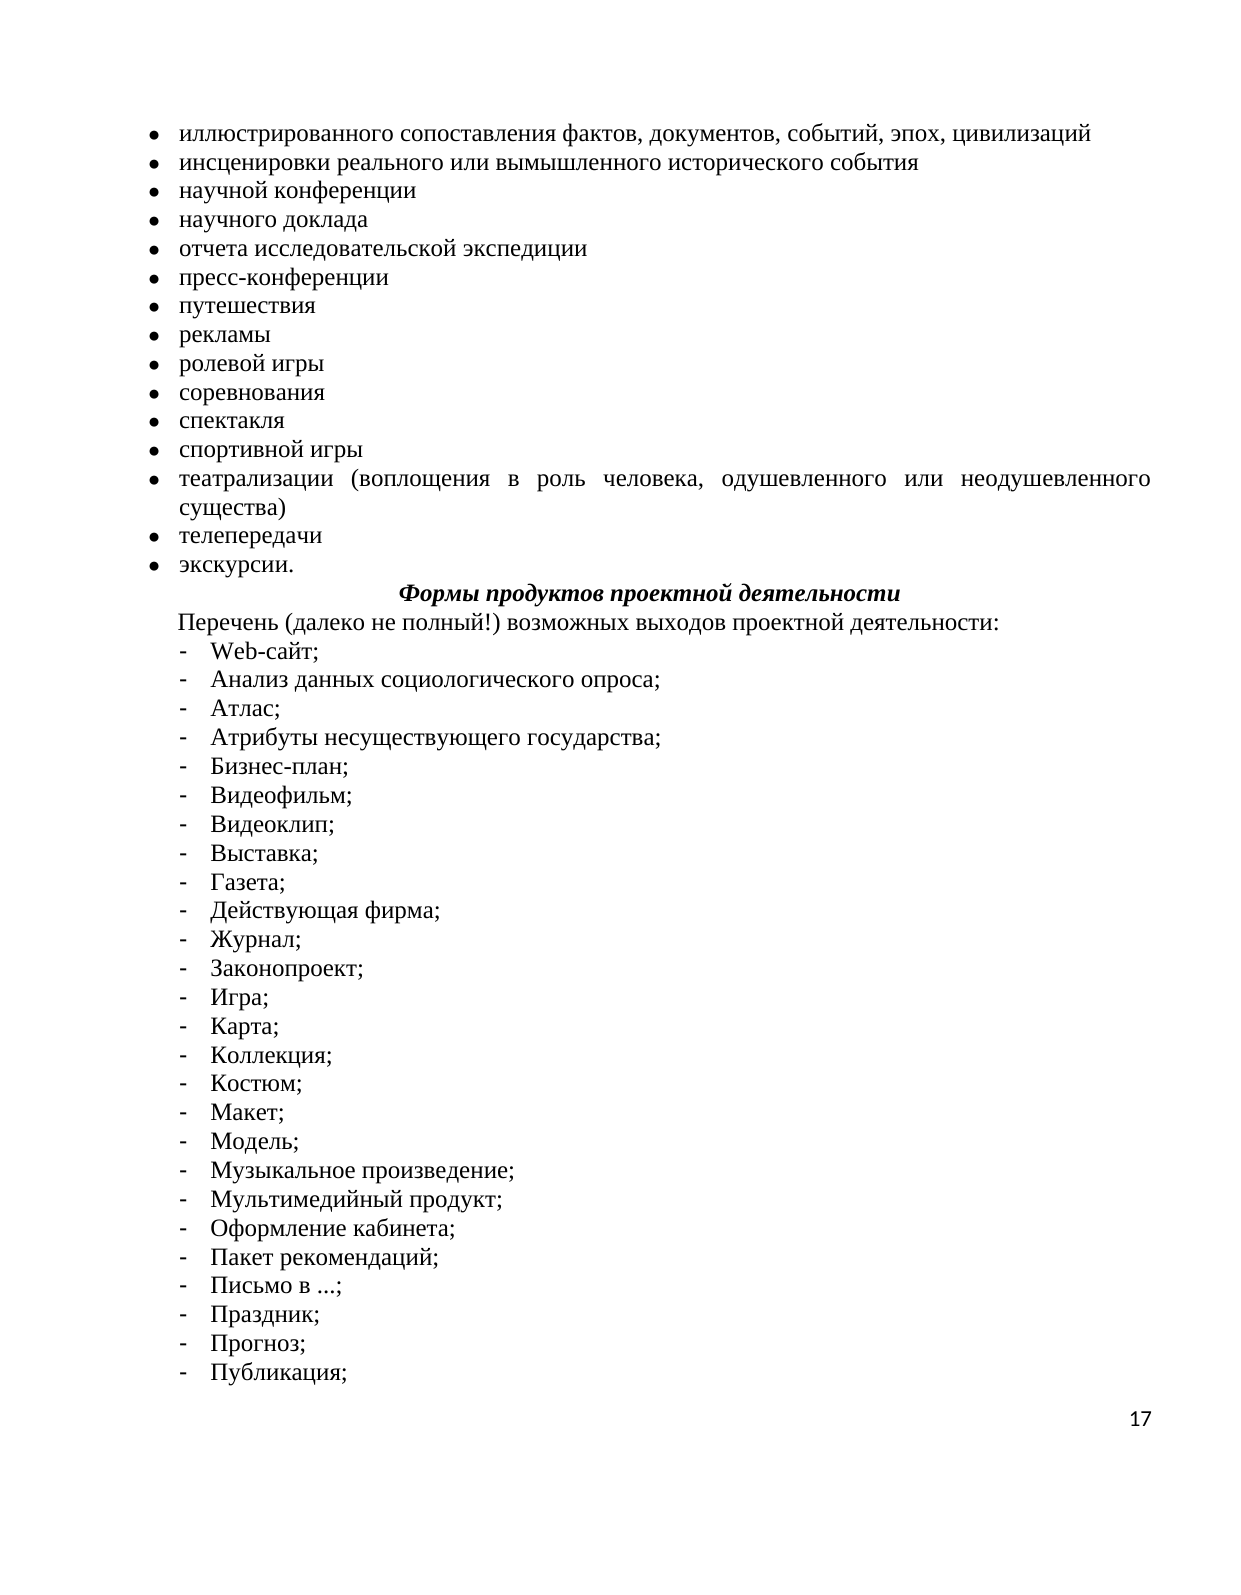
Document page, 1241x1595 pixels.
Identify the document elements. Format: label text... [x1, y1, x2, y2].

list ролевой игры [148, 348, 1152, 377]
list Законопроект; [179, 953, 1152, 982]
list Публикация; [179, 1357, 1152, 1386]
list научной конференции [148, 176, 1152, 204]
list Модель; [179, 1126, 1152, 1155]
list Прогноз; [179, 1328, 1152, 1357]
list Пакет рекомендаций; [179, 1242, 1152, 1270]
list Журнал; [179, 924, 1152, 953]
list иллюстрированного сопоставления фактов, документов, событий, эпох, цивилизаций [148, 118, 1152, 147]
list Выставка; [179, 838, 1152, 866]
list отчета исследовательской экспедиции [148, 233, 1152, 262]
list телепередачи [148, 521, 1152, 549]
list Видеофильм; [179, 780, 1152, 809]
list Праздник; [179, 1299, 1152, 1328]
list путешествия [148, 291, 1152, 319]
list пресс-конференции [148, 262, 1152, 291]
list Мультимедийный продукт; [179, 1184, 1152, 1213]
text Перечень (далеко не полный!) возможных выходов проектной деятельности: [148, 607, 1152, 636]
list Коллекция; [179, 1039, 1152, 1068]
list Атрибуты несуществующего государства; [179, 722, 1152, 751]
list Атлас; [179, 693, 1152, 722]
list Макет; [179, 1097, 1152, 1126]
list Видеоклип; [179, 809, 1152, 838]
list Действующая фирма; [179, 895, 1152, 924]
list Письмо в ...; [179, 1270, 1152, 1299]
list Костюм; [179, 1068, 1152, 1097]
list экскурсии. [148, 549, 1152, 578]
list Газета; [179, 866, 1152, 895]
list соревнования [148, 377, 1152, 406]
list театрализации (воплощения в роль человека, одушевленного или неодушевленного существа) [148, 463, 1152, 521]
list инсценировки реального или вымышленного исторического события [148, 147, 1152, 176]
list спектакля [148, 406, 1152, 434]
list Web-сайт; [179, 636, 1152, 664]
list Карта; [179, 1011, 1152, 1039]
list рекламы [148, 319, 1152, 348]
list Бизнес-план; [179, 751, 1152, 780]
list Игра; [179, 982, 1152, 1011]
list Анализ данных социологического опроса; [179, 664, 1152, 693]
text Формы продуктов проектной деятельности [148, 578, 1152, 607]
list Музыкальное произведение; [179, 1155, 1152, 1184]
list Оформление кабинета; [179, 1213, 1152, 1242]
list научного доклада [148, 204, 1152, 233]
list спортивной игры [148, 434, 1152, 463]
